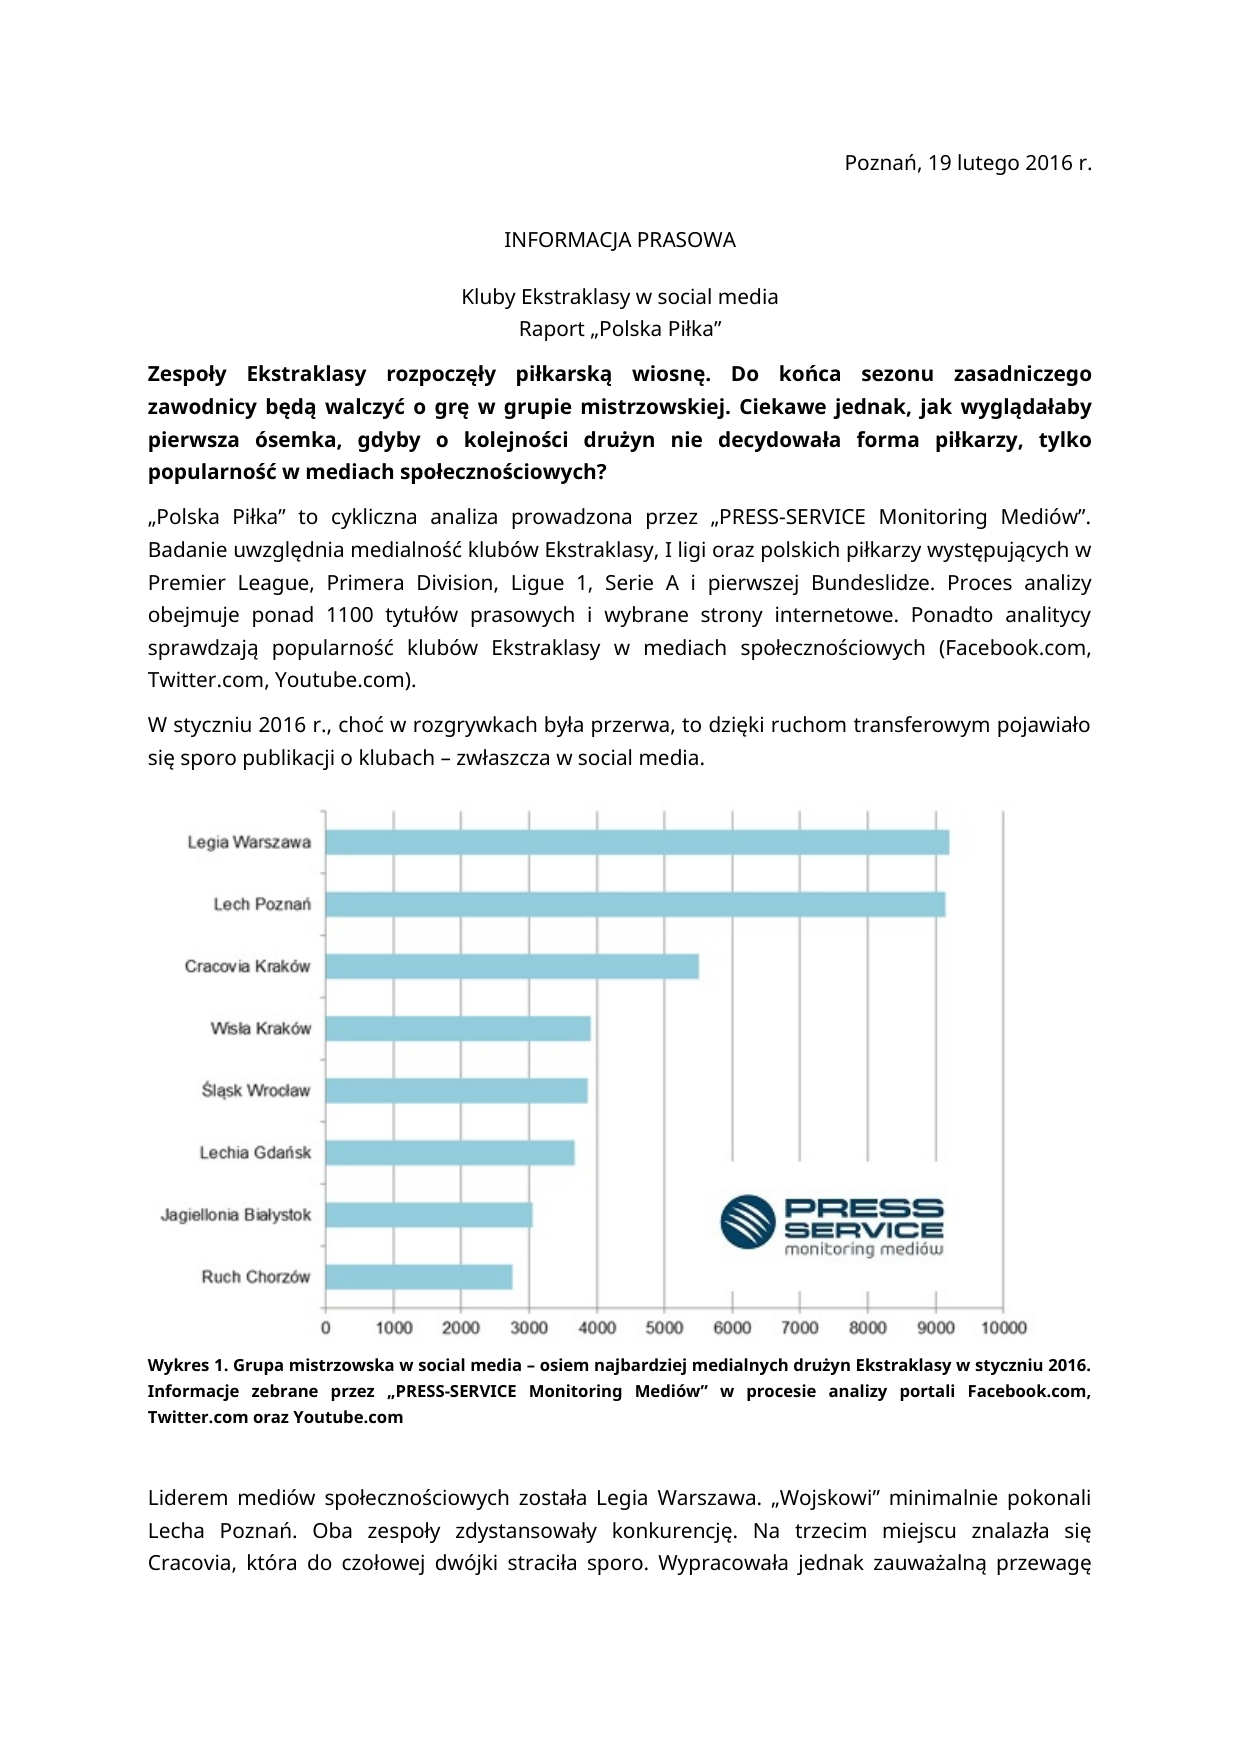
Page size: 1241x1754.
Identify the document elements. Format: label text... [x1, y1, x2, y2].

text Zespoły Ekstraklasy rozpoczęły piłkarską wiosnę. Do końca sezonu zasadniczego zawodnicy będą walczyć o grę w grupie mistrzowskiej. Ciekawe jednak, jak wyglądałaby pierwsza ósemka, gdyby o kolejności drużyn nie decydowała forma piłkarzy, tylko popularność w mediach społecznościowych? [148, 359, 1093, 486]
text Poznań, 19 lutego 2016 r. [148, 148, 1093, 176]
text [148, 1483, 1093, 1577]
text Wykres 1. Grupa mistrzowska w social media – osiem najbardziej medialnych drużyn Ekstraklasy w styczniu 2016. Informacje zebrane przez „PRESS-SERVICE Monitoring Mediów” w procesie analizy portali Facebook.com, Twitter.com oraz Youtube.com [148, 1354, 1093, 1429]
text Kluby Ekstraklasy w social media Raport „Polska Piłka” [148, 282, 1093, 343]
picture [147, 788, 1050, 1351]
text W styczniu 2016 r., choć w rozgrywkach była przerwa, to dzięki ruchom transferowym pojawiało się sporo publikacji o klubach – zwłaszcza w social media. [148, 711, 1093, 772]
text INFORMACJA PRASOWA [148, 225, 1093, 278]
text „Polska Piłka” to cykliczna analiza prowadzona przez „PRESS-SERVICE Monitoring Mediów”. Badanie uwzględnia medialność klubów Ekstraklasy, I ligi oraz polskich piłkarzy występujących w Premier League, Primera Division, Ligue 1, Serie A i pierwszej Bundeslidze. Proces analizy obejmuje ponad 1100 tytułów prasowych i wybrane strony internetowe. Ponadto analitycy sprawdzają popularność klubów Ekstraklasy w mediach społecznościowych (Facebook.com, Twitter.com, Youtube.com). [148, 502, 1093, 694]
